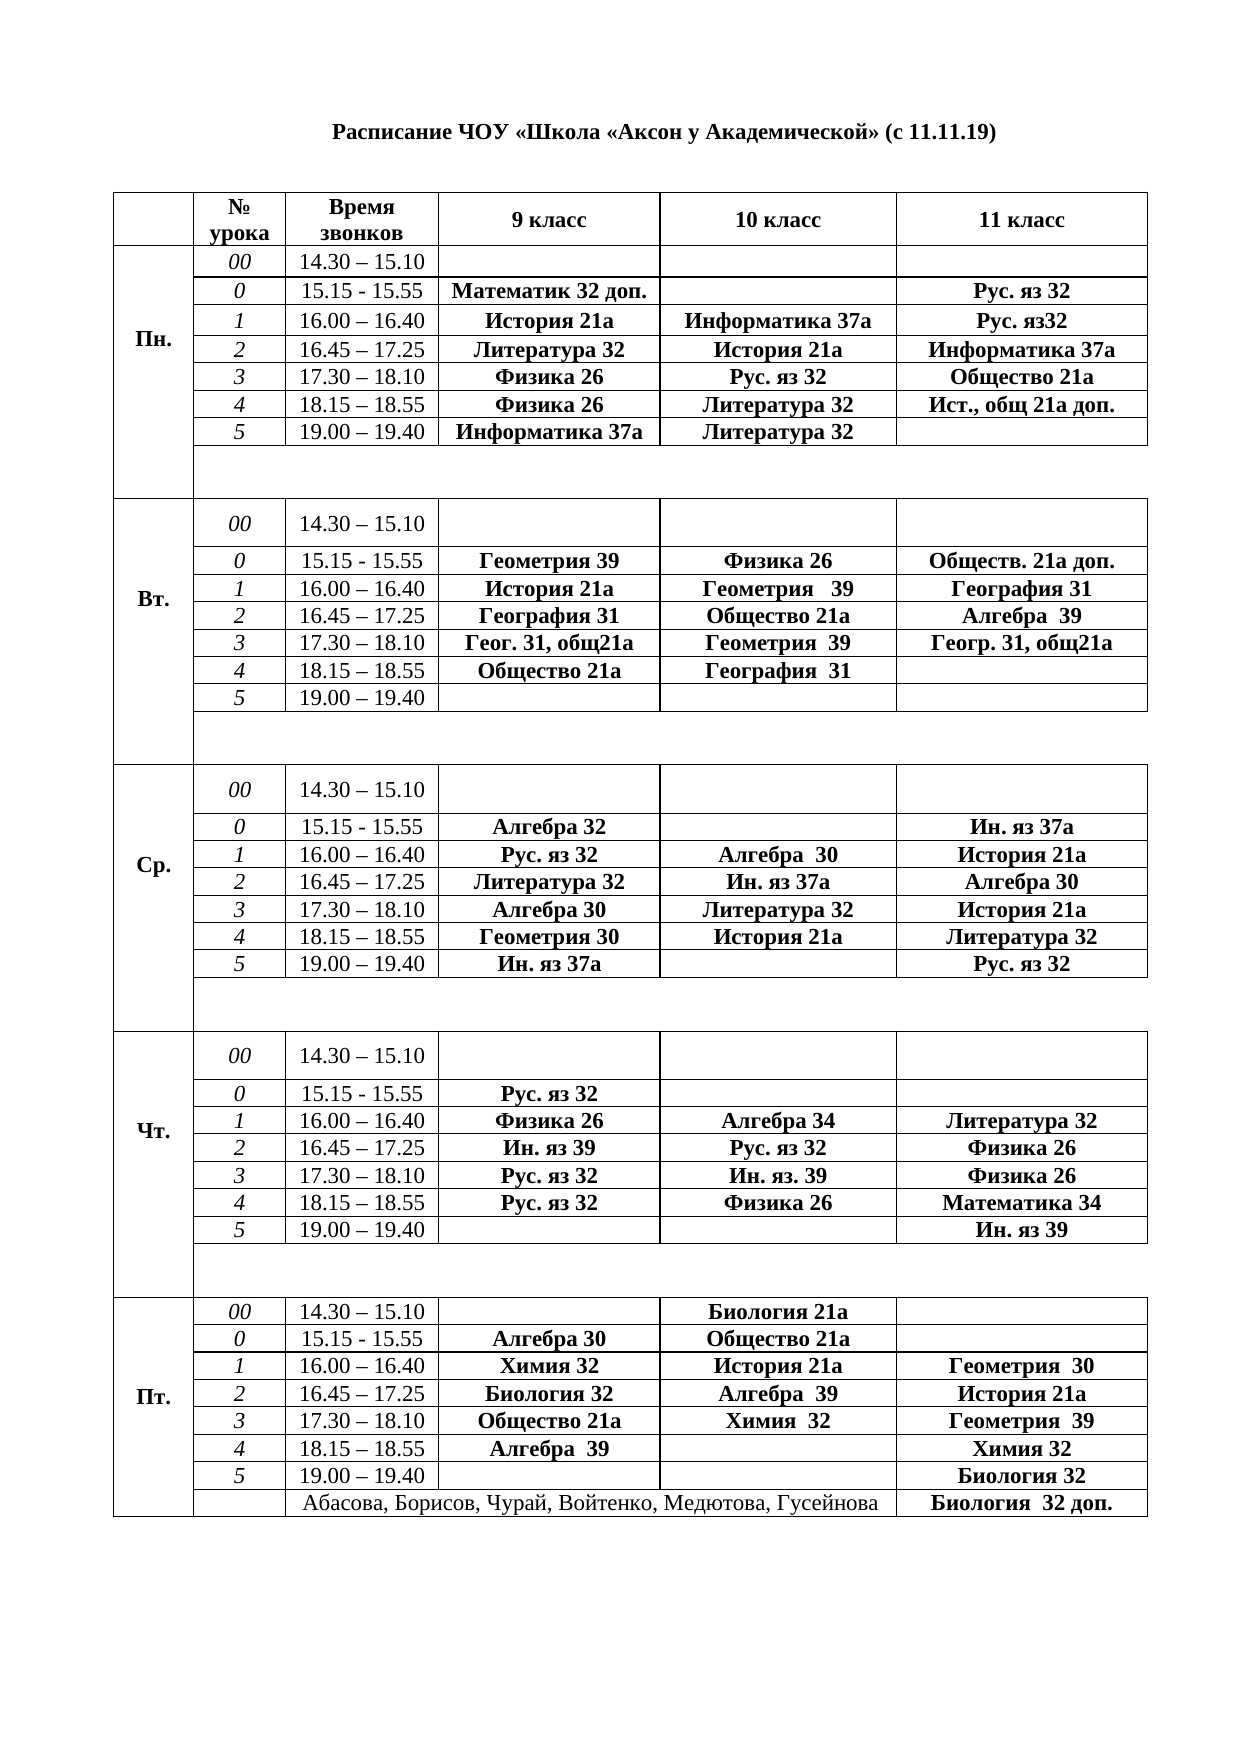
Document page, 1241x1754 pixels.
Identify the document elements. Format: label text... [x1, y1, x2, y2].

table_cell 1 [194, 1353, 285, 1379]
table_cell 4 [194, 1435, 285, 1461]
table_cell 0 [194, 547, 285, 574]
table_cell [661, 1032, 896, 1078]
table_cell Ин. яз 37a [439, 950, 659, 977]
table_cell Математик 32 доп. [439, 278, 659, 304]
table_cell [439, 765, 659, 812]
table_cell География 31 [439, 602, 659, 628]
table_cell 16.45 – 17.25 [286, 1380, 438, 1406]
table_cell 16.45 – 17.25 [286, 336, 438, 362]
table_cell Рус. яз 32 [439, 1162, 659, 1188]
table_cell Геометрия 39 [661, 630, 896, 656]
table_cell Литература 32 [897, 923, 1147, 949]
table_cell 15.15 - 15.55 [286, 1080, 438, 1106]
table_cell [439, 1217, 659, 1243]
table_cell 5 [194, 684, 285, 711]
table_cell [439, 499, 659, 546]
table_cell [439, 246, 659, 276]
table_cell [661, 950, 896, 977]
table_cell Литература 32 [897, 1107, 1147, 1133]
table_cell 1 [194, 575, 285, 601]
table_cell 16.45 – 17.25 [286, 868, 438, 894]
table_cell 3 [194, 1407, 285, 1434]
table_cell Геог. 31, общ21а [439, 630, 659, 656]
table_cell 2 [194, 868, 285, 894]
table_cell 17.30 – 18.10 [286, 896, 438, 922]
table_cell Химия 32 [897, 1435, 1147, 1461]
table_cell 19.00 – 19.40 [286, 1462, 438, 1488]
table_cell 1 [194, 841, 285, 867]
table_cell 18.15 – 18.55 [286, 1189, 438, 1216]
table_cell Рус. яз 32 [661, 1134, 896, 1161]
table_cell [897, 765, 1147, 812]
table_cell 14.30 – 15.10 [286, 1298, 438, 1324]
table_cell История 21а [439, 575, 659, 601]
table_cell Алгебра 34 [661, 1107, 896, 1133]
table_cell 0 [194, 1325, 285, 1351]
table_cell 14.30 – 15.10 [286, 246, 438, 276]
table_cell Ин. яз 39 [897, 1217, 1147, 1243]
table_cell [897, 1325, 1147, 1351]
table_cell [661, 1435, 896, 1461]
table_cell 3 [194, 630, 285, 656]
table_cell Ин. яз. 39 [661, 1162, 896, 1188]
table_cell 00 [194, 1032, 285, 1078]
table_header 11 класс [897, 193, 1147, 245]
table_cell Биология 32 [897, 1462, 1147, 1488]
table_cell [194, 1490, 285, 1516]
table_cell Ин. яз 37а [897, 814, 1147, 840]
table_cell [661, 246, 896, 276]
table_cell История 21а [439, 305, 659, 335]
table_cell [439, 1032, 659, 1078]
table_cell [661, 814, 896, 840]
table_cell История 21а [661, 923, 896, 949]
table_cell Биология 21а [661, 1298, 896, 1324]
table_cell 4 [194, 391, 285, 417]
table_cell 0 [194, 1080, 285, 1106]
text Расписание ЧОУ «Школа «Аксон у Академической» (с 11.11.19) [177, 118, 1152, 144]
table_cell Биология 32 [439, 1380, 659, 1406]
table_cell 18.15 – 18.55 [286, 923, 438, 949]
table_cell Литература 32 [439, 336, 659, 362]
table_cell Рус. яз 32 [897, 278, 1147, 304]
table_cell 16.00 – 16.40 [286, 305, 438, 335]
table_header Время звонков [286, 193, 438, 245]
table_cell Физика 26 [439, 1107, 659, 1133]
table_cell Пн. [114, 246, 193, 498]
table_cell Информатика 37а [897, 336, 1147, 362]
table_cell [661, 765, 896, 812]
table_cell 2 [194, 602, 285, 628]
table_cell 16.00 – 16.40 [286, 575, 438, 601]
table_cell Общество 21а [661, 1325, 896, 1351]
table_cell 18.15 – 18.55 [286, 657, 438, 683]
table_cell Физика 26 [661, 547, 896, 574]
table_cell [661, 1080, 896, 1106]
table_cell [897, 499, 1147, 546]
table_cell 16.45 – 17.25 [286, 602, 438, 628]
table_cell Чт. [114, 1032, 193, 1297]
table_cell Геогр. 31, общ21а [897, 630, 1147, 656]
table_cell 5 [194, 950, 285, 977]
table_header № урока [194, 193, 285, 245]
table_cell Биология 32 доп. [897, 1490, 1147, 1516]
table_cell История 21а [661, 1353, 896, 1379]
table_cell 17.30 – 18.10 [286, 1162, 438, 1188]
table_cell Общество 21а [661, 602, 896, 628]
table_cell Алгебра 30 [439, 896, 659, 922]
table_cell 17.30 – 18.10 [286, 1407, 438, 1434]
table_cell [897, 657, 1147, 683]
table_cell [439, 1298, 659, 1324]
table_cell 00 [194, 246, 285, 276]
table_cell Геометрия 39 [661, 575, 896, 601]
table_cell 15.15 - 15.55 [286, 547, 438, 574]
table_cell Общество 21а [439, 657, 659, 683]
table_cell 2 [194, 336, 285, 362]
table_cell 00 [194, 1298, 285, 1324]
table_cell [661, 278, 896, 304]
table_cell 14.30 – 15.10 [286, 1032, 438, 1078]
table_cell Геометрия 30 [897, 1353, 1147, 1379]
table_header 9 класс [439, 193, 659, 245]
table_cell Алгебра 30 [439, 1325, 659, 1351]
table_cell Рус. яз 32 [439, 841, 659, 867]
table_cell 0 [194, 278, 285, 304]
table_cell История 21а [897, 896, 1147, 922]
table_cell Рус. яз32 [897, 305, 1147, 335]
table_cell История 21а [897, 1380, 1147, 1406]
table_cell География 31 [897, 575, 1147, 601]
table_cell Алгебра 30 [661, 841, 896, 867]
table_cell Геометрия 30 [439, 923, 659, 949]
table_cell 4 [194, 657, 285, 683]
table_cell [661, 684, 896, 711]
table_cell 4 [194, 923, 285, 949]
table_cell Физика 26 [897, 1162, 1147, 1188]
table_cell Общество 21а [439, 1407, 659, 1434]
table_cell 2 [194, 1380, 285, 1406]
table_cell Геометрия 39 [897, 1407, 1147, 1434]
table_cell 1 [194, 305, 285, 335]
table_cell [897, 1298, 1147, 1324]
table_cell 5 [194, 1217, 285, 1243]
table_cell 4 [194, 1189, 285, 1216]
table_cell 19.00 – 19.40 [286, 950, 438, 977]
table_cell Ин. яз 39 [439, 1134, 659, 1161]
table_cell 17.30 – 18.10 [286, 630, 438, 656]
table_cell Физика 26 [661, 1189, 896, 1216]
table_cell Физика 26 [439, 363, 659, 390]
table_cell [439, 1462, 659, 1488]
table_cell [661, 499, 896, 546]
table_cell 3 [194, 363, 285, 390]
table_cell Ист., общ 21а доп. [897, 391, 1147, 417]
table_cell Абасова, Борисов, Чурай, Войтенко, Медютова, Гусейнова [286, 1490, 896, 1516]
table_cell Обществ. 21а доп. [897, 547, 1147, 574]
table_cell Геометрия 39 [439, 547, 659, 574]
table_cell 5 [194, 418, 285, 444]
table_cell 0 [194, 814, 285, 840]
table_cell Рус. яз 32 [439, 1080, 659, 1106]
table_cell Ин. яз 37а [661, 868, 896, 894]
table_cell Информатика 37а [661, 305, 896, 335]
table_cell 14.30 – 15.10 [286, 499, 438, 546]
table_cell Химия 32 [439, 1353, 659, 1379]
table_cell История 21а [897, 841, 1147, 867]
table_cell Алгебра 39 [439, 1435, 659, 1461]
table_cell [439, 684, 659, 711]
table_cell 3 [194, 1162, 285, 1188]
table_cell [897, 684, 1147, 711]
table_cell 16.00 – 16.40 [286, 1353, 438, 1379]
table_cell 2 [194, 1134, 285, 1161]
table_cell 19.00 – 19.40 [286, 1217, 438, 1243]
table_cell 16.00 – 16.40 [286, 841, 438, 867]
table_header 10 класс [661, 193, 896, 245]
table_cell [897, 246, 1147, 276]
table_cell 18.15 – 18.55 [286, 1435, 438, 1461]
table_cell 19.00 – 19.40 [286, 418, 438, 444]
table_cell Физика 26 [439, 391, 659, 417]
table_cell Рус. яз 32 [661, 363, 896, 390]
table_cell 15.15 - 15.55 [286, 814, 438, 840]
table_cell Ср. [114, 765, 193, 1031]
table_cell География 31 [661, 657, 896, 683]
table_cell 3 [194, 896, 285, 922]
table_cell Алгебра 39 [661, 1380, 896, 1406]
table_cell 18.15 – 18.55 [286, 391, 438, 417]
table_cell Физика 26 [897, 1134, 1147, 1161]
table_cell Вт. [114, 499, 193, 764]
table_cell Общество 21а [897, 363, 1147, 390]
table_cell Химия 32 [661, 1407, 896, 1434]
table_cell [661, 1217, 896, 1243]
table_cell Литература 32 [661, 391, 896, 417]
table_cell [897, 418, 1147, 444]
table_cell 14.30 – 15.10 [286, 765, 438, 812]
table_cell Алгебра 32 [439, 814, 659, 840]
table_cell 16.00 – 16.40 [286, 1107, 438, 1133]
table_cell [897, 1032, 1147, 1078]
table_cell Литература 32 [661, 896, 896, 922]
table_cell История 21а [661, 336, 896, 362]
table_cell 1 [194, 1107, 285, 1133]
table_cell [661, 1462, 896, 1488]
table_cell 15.15 - 15.55 [286, 278, 438, 304]
table_cell Математика 34 [897, 1189, 1147, 1216]
table_cell 16.45 – 17.25 [286, 1134, 438, 1161]
table_cell 5 [194, 1462, 285, 1488]
table_cell Литература 32 [661, 418, 896, 444]
table_cell 00 [194, 765, 285, 812]
table_cell 17.30 – 18.10 [286, 363, 438, 390]
table_cell 00 [194, 499, 285, 546]
table_cell Рус. яз 32 [897, 950, 1147, 977]
table_cell 19.00 – 19.40 [286, 684, 438, 711]
table_cell [897, 1080, 1147, 1106]
table_cell 15.15 - 15.55 [286, 1325, 438, 1351]
table_cell Пт. [114, 1298, 193, 1516]
table_cell Литература 32 [439, 868, 659, 894]
table_header [114, 193, 193, 245]
table_cell Рус. яз 32 [439, 1189, 659, 1216]
table_cell Алгебра 30 [897, 868, 1147, 894]
table_cell Информатика 37а [439, 418, 659, 444]
table_cell Алгебра 39 [897, 602, 1147, 628]
